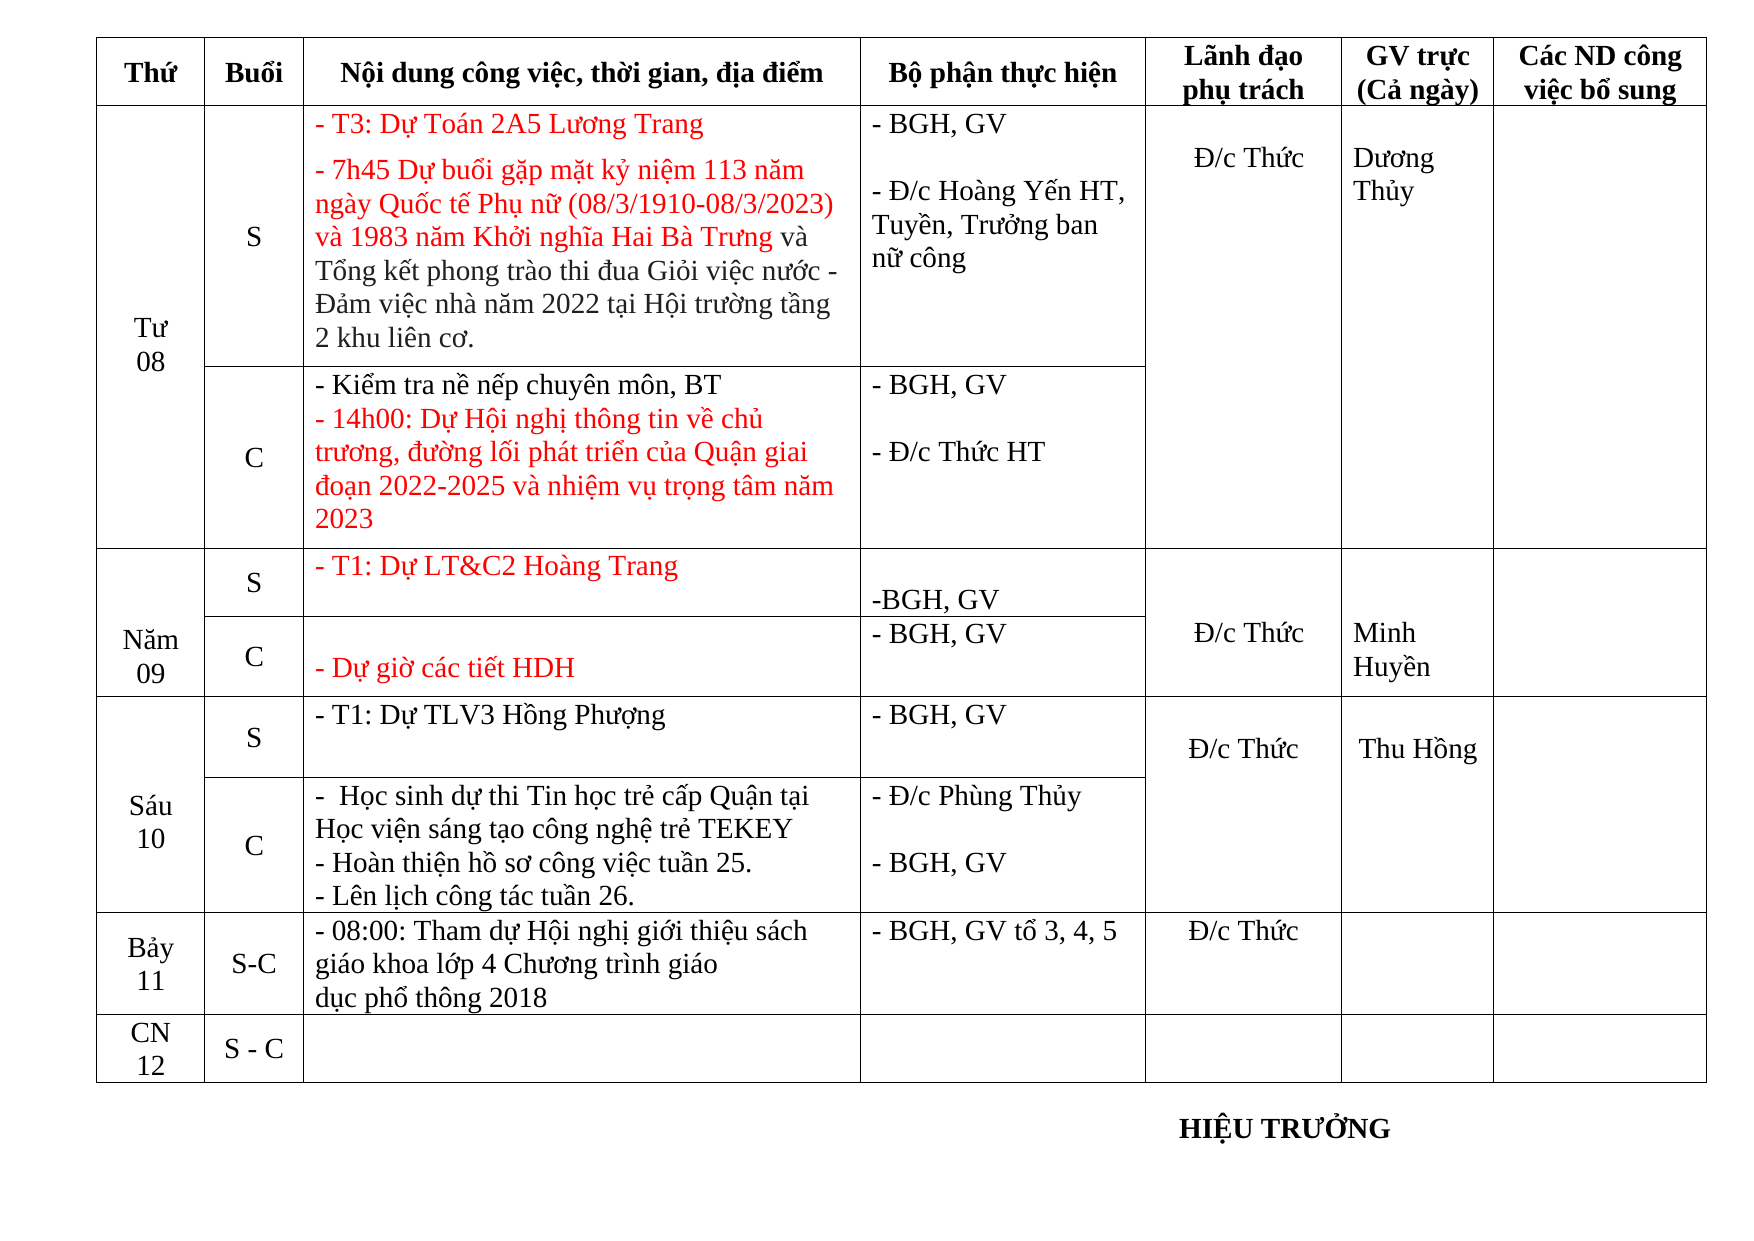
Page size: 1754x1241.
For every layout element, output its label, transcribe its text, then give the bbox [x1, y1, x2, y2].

table_cell S-C [205, 913, 303, 1014]
table_cell - T1: Dự LT&C2 Hoàng Trang [304, 549, 860, 616]
table_cell Dương Thủy [1342, 106, 1493, 547]
table_cell [1494, 549, 1706, 696]
table_header Các ND công việc bổ sung [1494, 38, 1706, 105]
table_cell S [205, 106, 303, 366]
table_cell C [205, 367, 303, 547]
table_cell - BGH, GV [861, 617, 1145, 696]
table_cell - T3: Dự Toán 2A5 Lương Trang - 7h45 Dự buổi gặp mặt kỷ niệm 113 năm ngày Quốc tế Phụ nữ (08/3/1910-08/3/2023) và 1983 năm Khởi nghĩa Hai Bà Trưng và Tổng kết phong trào thi đua Giỏi việc nước - Đảm việc nhà năm 2022 tại Hội trường tầng 2 khu liên cơ. [304, 106, 860, 366]
table_header Lãnh đạo phụ trách [1146, 38, 1341, 105]
table_cell Minh Huyền [1342, 549, 1493, 696]
table_cell - Kiểm tra nề nếp chuyên môn, BT - 14h00: Dự Hội nghị thông tin về chủ trương, đường lối phát triển của Quận giai đoạn 2022-2025 và nhiệm vụ trọng tâm năm 2023 [304, 367, 860, 547]
table_header Nội dung công việc, thời gian, địa điểm [304, 38, 860, 105]
table_cell Bảy 11 [97, 913, 204, 1014]
table_cell -BGH, GV [861, 549, 1145, 616]
table_cell - T1: Dự TLV3 Hồng Phượng [304, 697, 860, 777]
table_cell [1494, 913, 1706, 1014]
table_cell Đ/c Thức [1146, 913, 1341, 1014]
table_cell Sáu 10 [97, 697, 204, 912]
table_cell - BGH, GV - Đ/c Thức HT [861, 367, 1145, 547]
table_cell [1342, 1015, 1493, 1082]
table_header Bộ phận thực hiện [861, 38, 1145, 105]
table_cell - BGH, GV - Đ/c Hoàng Yến HT, Tuyền, Trưởng ban nữ công [861, 106, 1145, 366]
table_cell [1494, 1015, 1706, 1082]
table_cell Đ/c Thức [1146, 106, 1341, 547]
table_cell S [205, 549, 303, 616]
table_cell Đ/c Thức [1146, 549, 1341, 696]
table_cell - BGH, GV [861, 697, 1145, 777]
table_cell Tư 08 [97, 106, 204, 547]
table_cell [861, 1015, 1145, 1082]
table_cell C [205, 778, 303, 912]
table_cell C [205, 617, 303, 696]
table_cell Đ/c Thức [1146, 697, 1341, 912]
table_header Thứ [97, 38, 204, 105]
table_cell CN 12 [97, 1015, 204, 1082]
table_cell - BGH, GV tổ 3, 4, 5 [861, 913, 1145, 1014]
table_cell [1494, 697, 1706, 912]
table_cell S [205, 697, 303, 777]
table_cell S - C [205, 1015, 303, 1082]
table_cell [1342, 913, 1493, 1014]
text HIỆU TRƯỞNG [1150, 1112, 1695, 1145]
table_cell - Đ/c Phùng Thủy - BGH, GV [861, 778, 1145, 912]
table_cell - 08:00: Tham dự Hội nghị giới thiệu sách giáo khoa lớp 4 Chương trình giáo dục phổ thông 2018 [304, 913, 860, 1014]
table_header GV trực (Cả ngày) [1342, 38, 1493, 105]
table_cell - Dự giờ các tiết HDH [304, 617, 860, 696]
table_header Buổi [205, 38, 303, 105]
table_cell [1494, 106, 1706, 547]
table_cell - Học sinh dự thi Tin học trẻ cấp Quận tại Học viện sáng tạo công nghệ trẻ TEKEY - Hoàn thiện hồ sơ công việc tuần 25. - Lên lịch công tác tuần 26. [304, 778, 860, 912]
table_cell [1146, 1015, 1341, 1082]
table_cell Thu Hồng [1342, 697, 1493, 912]
table_cell [304, 1015, 860, 1082]
table_cell Năm 09 [97, 549, 204, 696]
